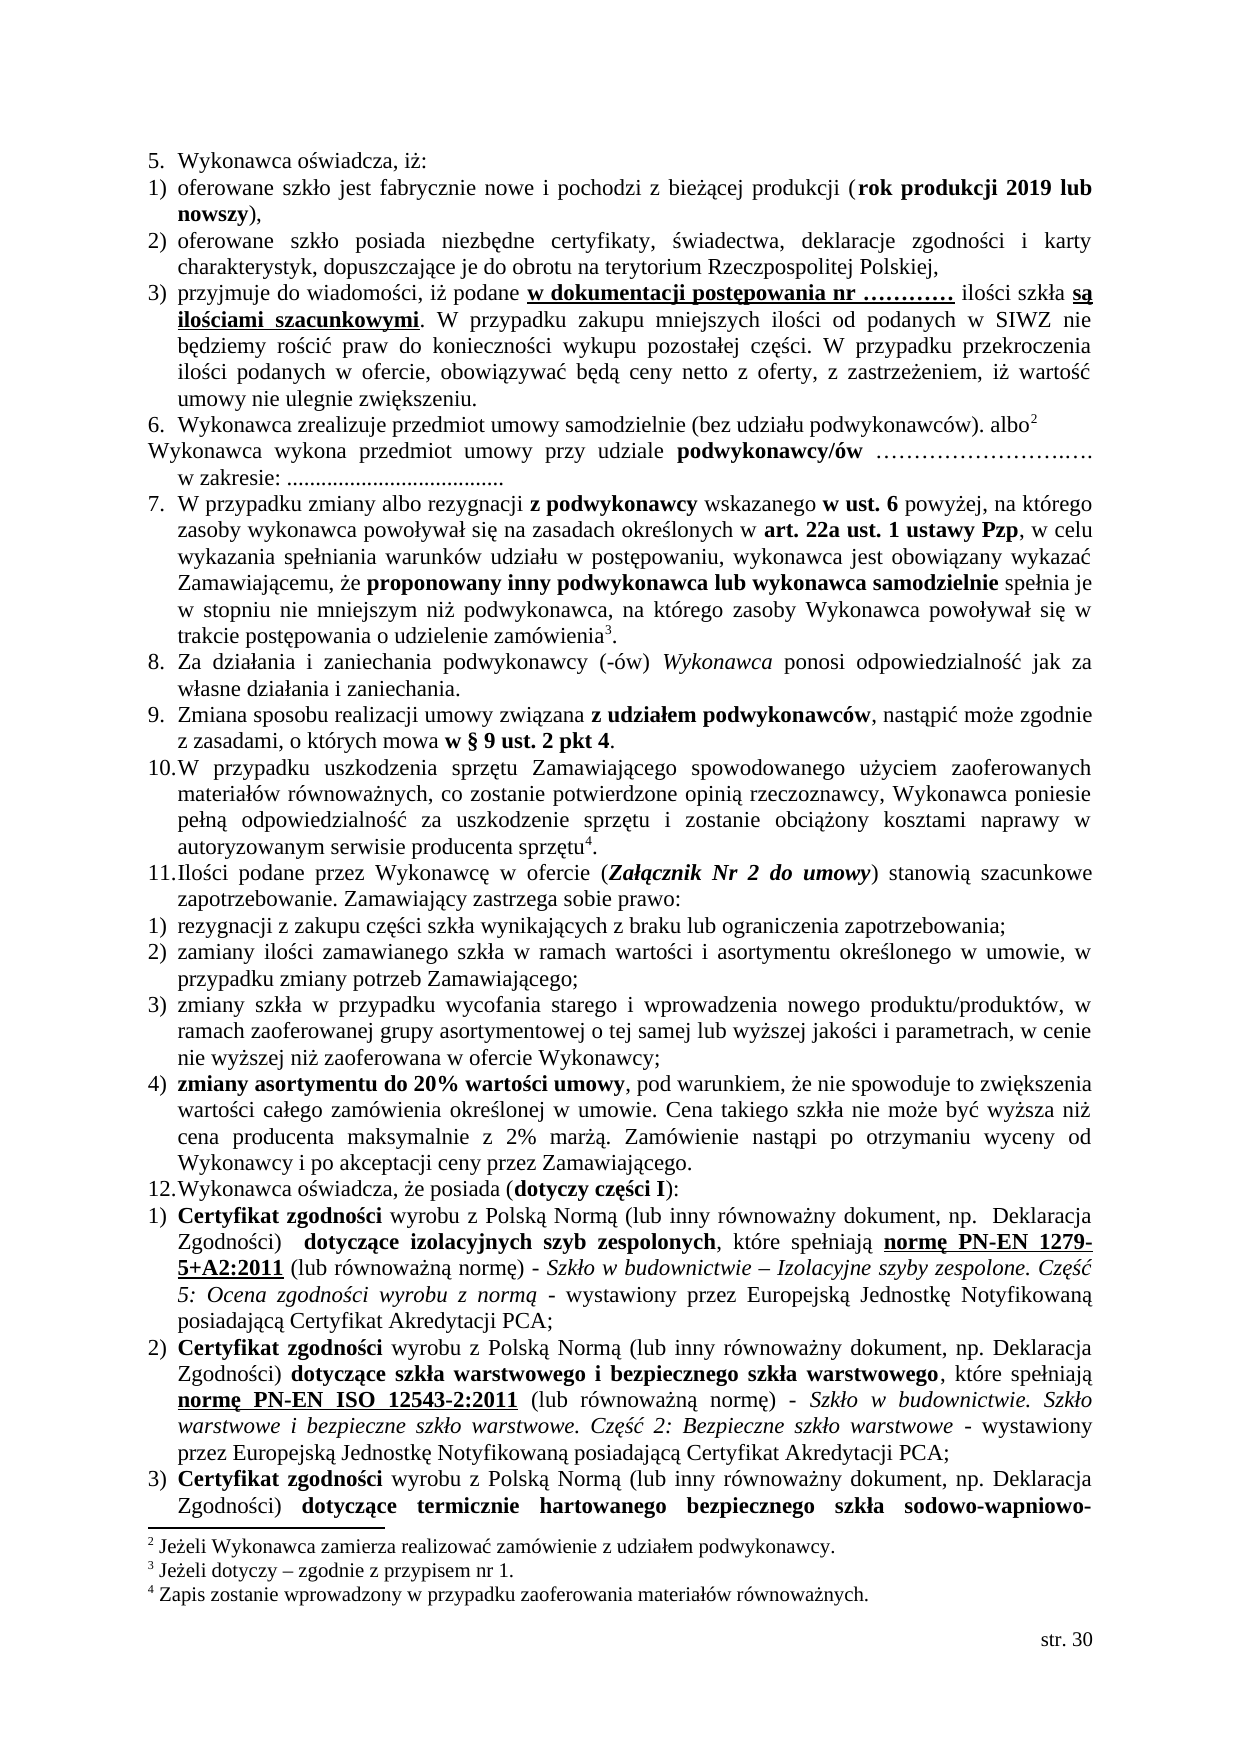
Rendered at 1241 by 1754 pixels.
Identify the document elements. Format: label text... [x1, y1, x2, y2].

list przyjmuje do wiadomości, iż podane w dokumentacji postępowania nr ………… ilości szkła są ilościami szacunkowymi. W przypadku zakupu mniejszych ilości od podanych w SIWZ nie będziemy rościć praw do konieczności wykupu pozostałej części. W przypadku przekroczenia ilości podanych w ofercie, obowiązywać będą ceny netto z oferty, z zastrzeżeniem, iż wartość umowy nie ulegnie zwiększeniu. [148, 279, 1093, 411]
list Wykonawca oświadcza, że posiada (dotyczy części I): [148, 1175, 1093, 1202]
text Wykonawca wykona przedmiot umowy przy udziale podwykonawcy/ów …………………….…. w zakresie: ...................................... [148, 437, 1093, 490]
list zmiany asortymentu do 20% wartości umowy, pod warunkiem, że nie spowoduje to zwiększenia wartości całego zamówienia określonej w umowie. Cena takiego szkła nie może być wyższa niż cena producenta maksymalnie z 2% marżą. Zamówienie nastąpi po otrzymaniu wyceny od Wykonawcy i po akceptacji ceny przez Zamawiającego. [148, 1070, 1093, 1175]
list Za działania i zaniechania podwykonawcy (-ów) Wykonawca ponosi odpowiedzialność jak za własne działania i zaniechania. [148, 648, 1093, 701]
list W przypadku uszkodzenia sprzętu Zamawiającego spowodowanego użyciem zaoferowanych materiałów równoważnych, co zostanie potwierdzone opinią rzeczoznawcy, Wykonawca poniesie pełną odpowiedzialność za uszkodzenie sprzętu i zostanie obciążony kosztami naprawy w autoryzowanym serwisie producenta sprzętu. [148, 754, 1093, 859]
list Certyfikat zgodności wyrobu z Polską Normą (lub inny równoważny dokument, np. Deklaracja Zgodności) dotyczące szkła warstwowego i bezpiecznego szkła warstwowego, które spełniają normę PN-EN ISO 12543-2:2011 (lub równoważną normę) - Szkło w budownictwie. Szkło warstwowe i bezpieczne szkło warstwowe. Część 2: Bezpieczne szkło warstwowe - wystawiony przez Europejską Jednostkę Notyfikowaną posiadającą Certyfikat Akredytacji PCA; [148, 1333, 1093, 1465]
list oferowane szkło jest fabrycznie nowe i pochodzi z bieżącej produkcji (rok produkcji 2019 lub nowszy), [148, 174, 1093, 227]
list zamiany ilości zamawianego szkła w ramach wartości i asortymentu określonego w umowie, w przypadku zmiany potrzeb Zamawiającego; [148, 938, 1093, 991]
list oferowane szkło posiada niezbędne certyfikaty, świadectwa, deklaracje zgodności i karty charakterystyk, dopuszczające je do obrotu na terytorium Rzeczpospolitej Polskiej, [148, 227, 1093, 279]
list Certyfikat zgodności wyrobu z Polską Normą (lub inny równoważny dokument, np. Deklaracja Zgodności) dotyczące izolacyjnych szyb zespolonych, które spełniają normę PN-EN 1279-5+A2:2011 (lub równoważną normę) - Szkło w budownictwie – Izolacyjne szyby zespolone. Część 5: Ocena zgodności wyrobu z normą - wystawiony przez Europejską Jednostkę Notyfikowaną posiadającą Certyfikat Akredytacji PCA; [148, 1202, 1093, 1333]
list Zmiana sposobu realizacji umowy związana z udziałem podwykonawców, nastąpić może zgodnie z zasadami, o których mowa w § 9 ust. 2 pkt 4. [148, 701, 1093, 754]
list Ilości podane przez Wykonawcę w ofercie (Załącznik Nr 2 do umowy) stanowią szacunkowe zapotrzebowanie. Zamawiający zastrzega sobie prawo: [148, 859, 1093, 912]
list Wykonawca zrealizuje przedmiot umowy samodzielnie (bez udziału podwykonawców). albo [148, 411, 1093, 437]
list rezygnacji z zakupu części szkła wynikających z braku lub ograniczenia zapotrzebowania; [148, 912, 1093, 938]
list Wykonawca oświadcza, iż: [148, 148, 1093, 174]
list zmiany szkła w przypadku wycofania starego i wprowadzenia nowego produktu/produktów, w ramach zaoferowanej grupy asortymentowej o tej samej lub wyższej jakości i parametrach, w cenie nie wyższej niż zaoferowana w ofercie Wykonawcy; [148, 991, 1093, 1070]
list W przypadku zmiany albo rezygnacji z podwykonawcy wskazanego w ust. 6 powyżej, na którego zasoby wykonawca powoływał się na zasadach określonych w art. 22a ust. 1 ustawy Pzp, w celu wykazania spełniania warunków udziału w postępowaniu, wykonawca jest obowiązany wykazać Zamawiającemu, że proponowany inny podwykonawca lub wykonawca samodzielnie spełnia je w stopniu nie mniejszym niż podwykonawca, na którego zasoby Wykonawca powoływał się w trakcie postępowania o udzielenie zamówienia. [148, 490, 1093, 648]
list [148, 1465, 1093, 1518]
